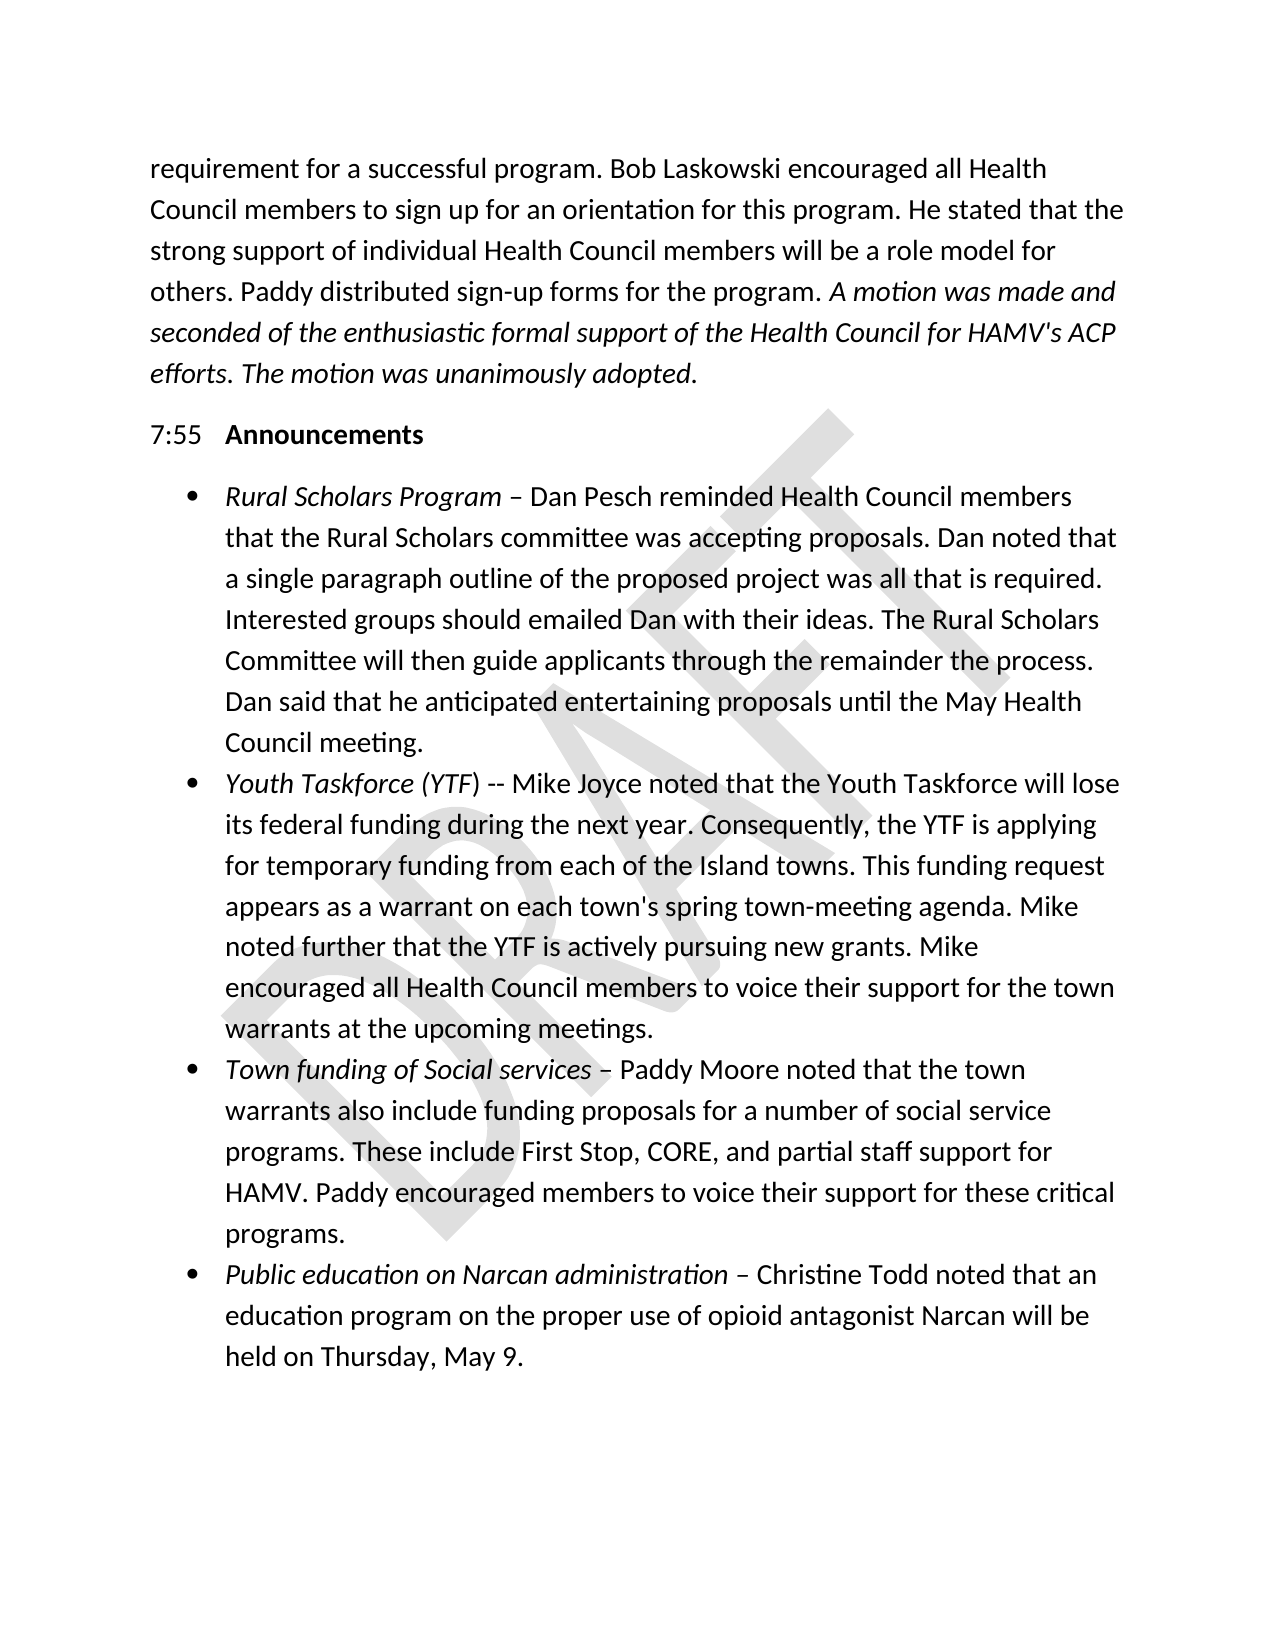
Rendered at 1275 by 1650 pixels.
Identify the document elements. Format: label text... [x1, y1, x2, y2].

list Town funding of Social services – Paddy Moore noted that the town warrants also include funding proposals for a number of social service programs. These include First Stop, CORE, and partial staff support for HAMV. Paddy encouraged members to voice their support for these critical programs. [187, 1051, 1125, 1251]
text 7:55 Announcements [150, 416, 1125, 452]
list Public education on Narcan administration – Christine Todd noted that an education program on the proper use of opioid antagonist Narcan will be held on Thursday, May 9. [187, 1256, 1125, 1373]
list Rural Scholars Program – Dan Pesch reminded Health Council members that the Rural Scholars committee was accepting proposals. Dan noted that a single paragraph outline of the proposed project was all that is required. Interested groups should emailed Dan with their ideas. The Rural Scholars Committee will then guide applicants through the remainder the process. Dan said that he anticipated entertaining proposals until the May Health Council meeting. [187, 478, 1125, 759]
list Youth Taskforce (YTF) -- Mike Joyce noted that the Youth Taskforce will lose its federal funding during the next year. Consequently, the YTF is applying for temporary funding from each of the Island towns. This funding request appears as a warrant on each town's spring town-meeting agenda. Mike noted further that the YTF is actively pursuing new grants. Mike encouraged all Health Council members to voice their support for the town warrants at the upcoming meetings. [187, 765, 1125, 1046]
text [150, 150, 1125, 390]
